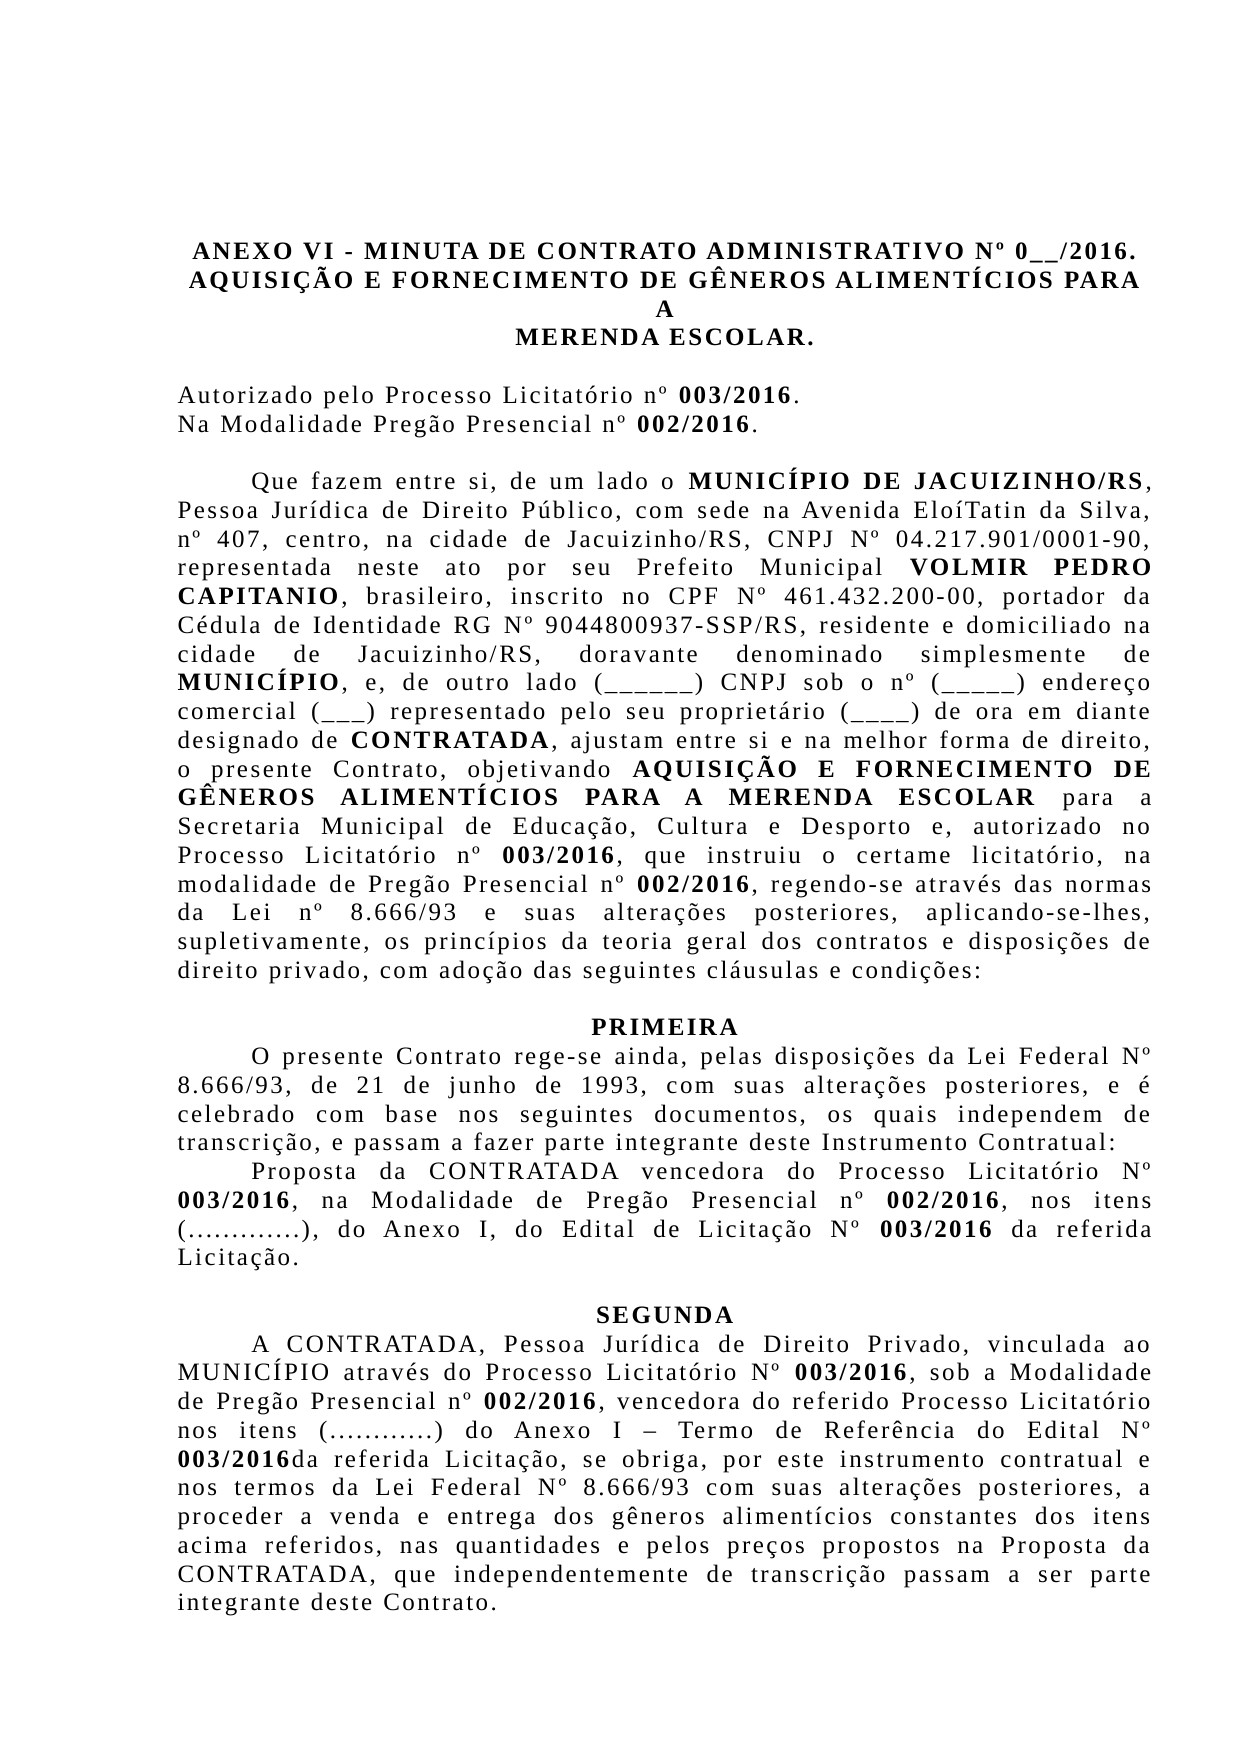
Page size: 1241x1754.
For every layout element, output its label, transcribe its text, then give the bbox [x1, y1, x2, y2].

text SEGUNDA [177, 1300, 1152, 1329]
text AQUISIÇÃO E FORNECIMENTO DE GÊNEROS ALIMENTÍCIOS PARA A [177, 265, 1152, 322]
text Que fazem entre si, de um lado o MUNICÍPIO DE JACUIZINHO/RS, Pessoa Jurídica de Direito Público, com sede na Avenida EloíTatin da Silva, nº 407, centro, na cidade de Jacuizinho/RS, CNPJ Nº 04.217.901/0001-90, representada neste ato por seu Prefeito Municipal VOLMIR PEDRO CAPITANIO, brasileiro, inscrito no CPF Nº 461.432.200-00, portador da Cédula de Identidade RG Nº 9044800937-SSP/RS, residente e domiciliado na cidade de Jacuizinho/RS, doravante denominado simplesmente de MUNICÍPIO, e, de outro lado (______) CNPJ sob o nº (_____) endereço comercial (___) representado pelo seu proprietário (____) de ora em diante designado de CONTRATADA, ajustam entre si e na melhor forma de direito, o presente Contrato, objetivando AQUISIÇÃO E FORNECIMENTO DE GÊNEROS ALIMENTÍCIOS PARA A MERENDA ESCOLAR para a Secretaria Municipal de Educação, Cultura e Desporto e, autorizado no Processo Licitatório nº 003/2016, que instruiu o certame licitatório, na modalidade de Pregão Presencial nº 002/2016, regendo-se através das normas da Lei nº 8.666/93 e suas alterações posteriores, aplicando-se-lhes, supletivamente, os princípios da teoria geral dos contratos e disposições de direito privado, com adoção das seguintes cláusulas e condições: [177, 466, 1152, 984]
text MERENDA ESCOLAR. [177, 322, 1152, 351]
text ANEXO VI - MINUTA DE CONTRATO ADMINISTRATIVO Nº 0__/2016. [177, 236, 1152, 265]
text Proposta da CONTRATADA vencedora do Processo Licitatório Nº 003/2016, na Modalidade de Pregão Presencial nº 002/2016, nos itens (.............), do Anexo I, do Edital de Licitação Nº 003/2016 da referida Licitação. [177, 1156, 1152, 1271]
text Na Modalidade Pregão Presencial nº 002/2016. [177, 409, 1152, 437]
text O presente Contrato rege-se ainda, pelas disposições da Lei Federal Nº 8.666/93, de 21 de junho de 1993, com suas alterações posteriores, e é celebrado com base nos seguintes documentos, os quais independem de transcrição, e passam a fazer parte integrante deste Instrumento Contratual: [177, 1041, 1152, 1156]
text PRIMEIRA [177, 1012, 1152, 1041]
text A CONTRATADA, Pessoa Jurídica de Direito Privado, vinculada ao MUNICÍPIO através do Processo Licitatório Nº 003/2016, sob a Modalidade de Pregão Presencial nº 002/2016, vencedora do referido Processo Licitatório nos itens (............) do Anexo I – Termo de Referência do Edital Nº 003/2016da referida Licitação, se obriga, por este instrumento contratual e nos termos da Lei Federal Nº 8.666/93 com suas alterações posteriores, a proceder a venda e entrega dos gêneros alimentícios constantes dos itens acima referidos, nas quantidades e pelos preços propostos na Proposta da CONTRATADA, que independentemente de transcrição passam a ser parte integrante deste Contrato. [177, 1329, 1152, 1616]
text Autorizado pelo Processo Licitatório nº 003/2016. [177, 380, 1152, 409]
